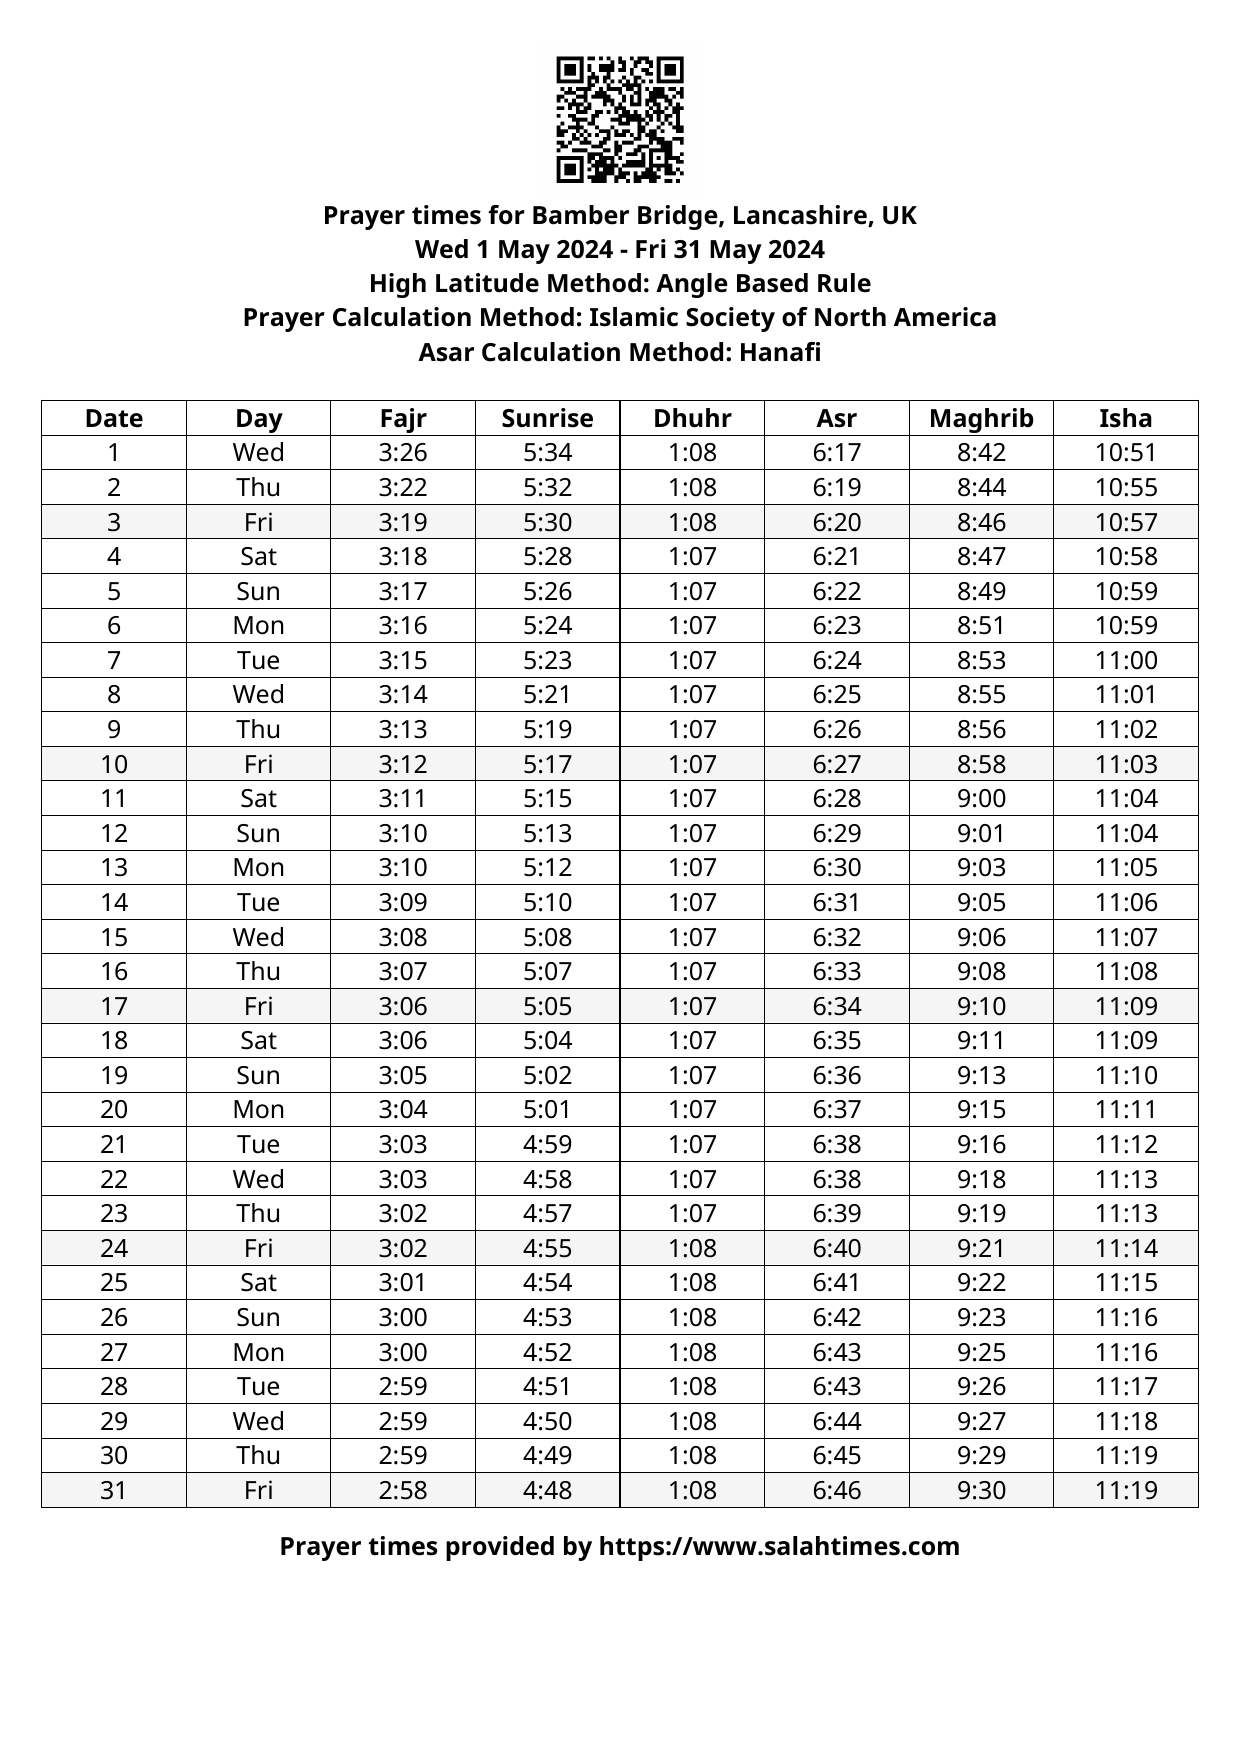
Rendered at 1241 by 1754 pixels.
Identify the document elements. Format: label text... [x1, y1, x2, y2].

table_cell 9:21 [910, 1231, 1053, 1264]
table_cell 1:08 [621, 1473, 764, 1507]
table_cell 8:44 [910, 470, 1053, 504]
table_cell 11:00 [1054, 643, 1198, 677]
table_cell 2 [42, 470, 186, 504]
table_cell 3:02 [331, 1196, 475, 1230]
table_cell Mon [187, 851, 330, 884]
table_cell 4:49 [476, 1439, 619, 1472]
table_cell 8:47 [910, 539, 1053, 573]
table_cell 6:31 [765, 885, 909, 919]
table_cell 1:07 [621, 954, 764, 988]
table_cell 6:43 [765, 1335, 909, 1368]
table_cell 1:07 [621, 678, 764, 711]
table_cell 1 [42, 436, 186, 469]
table_cell 26 [42, 1300, 186, 1334]
table_cell 3:19 [331, 505, 475, 538]
table_cell 1:07 [621, 609, 764, 642]
table_cell Sat [187, 781, 330, 815]
table_cell 6:33 [765, 954, 909, 988]
table_cell 9:03 [910, 851, 1053, 884]
table_cell 6:38 [765, 1162, 909, 1195]
table_cell Sun [187, 816, 330, 849]
table_cell 5:15 [476, 781, 619, 815]
table_cell 1:07 [621, 1162, 764, 1195]
table_header Maghrib [910, 401, 1053, 434]
table_header Asr [765, 401, 909, 434]
table_cell 4:54 [476, 1266, 619, 1299]
table_cell 1:08 [621, 1404, 764, 1437]
table_cell 5:23 [476, 643, 619, 677]
table_cell Fri [187, 505, 330, 538]
table_cell 1:07 [621, 1058, 764, 1092]
table_cell 10:58 [1054, 539, 1198, 573]
table_cell 9:06 [910, 920, 1053, 953]
table_cell 5:08 [476, 920, 619, 953]
table_cell 1:07 [621, 574, 764, 607]
table_cell 3:16 [331, 609, 475, 642]
table_cell 8:49 [910, 574, 1053, 607]
table_header Dhuhr [621, 401, 764, 434]
table_cell 9:01 [910, 816, 1053, 849]
table_cell 9:13 [910, 1058, 1053, 1092]
table_cell 11:13 [1054, 1162, 1198, 1195]
table_cell 6:38 [765, 1127, 909, 1161]
table_cell 9:10 [910, 989, 1053, 1022]
table_cell 8 [42, 678, 186, 711]
table_cell 11 [42, 781, 186, 815]
table_cell 3:02 [331, 1231, 475, 1264]
table_cell 6:41 [765, 1266, 909, 1299]
table_cell 1:08 [621, 436, 764, 469]
table_cell 6:44 [765, 1404, 909, 1437]
table_cell 5:19 [476, 712, 619, 746]
table_cell 11:15 [1054, 1266, 1198, 1299]
table_cell Wed [187, 1404, 330, 1437]
table_cell 8:53 [910, 643, 1053, 677]
table_cell Mon [187, 609, 330, 642]
table_cell Mon [187, 1335, 330, 1368]
table_cell 1:07 [621, 1093, 764, 1126]
table_cell 13 [42, 851, 186, 884]
picture [542, 41, 699, 198]
table_cell 11:10 [1054, 1058, 1198, 1092]
table_cell Wed [187, 920, 330, 953]
table_cell 11:17 [1054, 1369, 1198, 1403]
table_cell 4 [42, 539, 186, 573]
table_cell Sat [187, 1024, 330, 1057]
table_cell Thu [187, 470, 330, 504]
table_cell 31 [42, 1473, 186, 1507]
table_cell 10:59 [1054, 609, 1198, 642]
table_cell 1:07 [621, 1024, 764, 1057]
table_cell Thu [187, 1196, 330, 1230]
table_cell 6:45 [765, 1439, 909, 1472]
table_cell 5:24 [476, 609, 619, 642]
text Prayer times for Bamber Bridge, Lancashire, UK [42, 198, 1198, 232]
table_cell 5:32 [476, 470, 619, 504]
table_cell 11:04 [1054, 816, 1198, 849]
table_cell 12 [42, 816, 186, 849]
table_cell 9:29 [910, 1439, 1053, 1472]
table_cell 2:59 [331, 1439, 475, 1472]
table_header Isha [1054, 401, 1198, 434]
table_cell 3:06 [331, 1024, 475, 1057]
table_cell 3:13 [331, 712, 475, 746]
table_cell 9:27 [910, 1404, 1053, 1437]
table_cell Sun [187, 1058, 330, 1092]
text Wed 1 May 2024 - Fri 31 May 2024 [42, 232, 1198, 266]
table_cell 29 [42, 1404, 186, 1437]
table_cell Fri [187, 1473, 330, 1507]
table_cell 19 [42, 1058, 186, 1092]
table_cell 6:30 [765, 851, 909, 884]
table_cell 1:08 [621, 1369, 764, 1403]
table_cell 1:07 [621, 781, 764, 815]
table_cell 1:08 [621, 1266, 764, 1299]
table_cell 6:29 [765, 816, 909, 849]
table_cell Fri [187, 989, 330, 1022]
table_cell Thu [187, 954, 330, 988]
table_cell Tue [187, 1369, 330, 1403]
table_cell 3:10 [331, 851, 475, 884]
table_cell 6:36 [765, 1058, 909, 1092]
table_cell 6:42 [765, 1300, 909, 1334]
table_cell 5:04 [476, 1024, 619, 1057]
table_cell 3:15 [331, 643, 475, 677]
table_cell 5:12 [476, 851, 619, 884]
table_cell 28 [42, 1369, 186, 1403]
table_cell 11:02 [1054, 712, 1198, 746]
table_cell 5:01 [476, 1093, 619, 1126]
table_cell 9:30 [910, 1473, 1053, 1507]
table_cell 5:28 [476, 539, 619, 573]
table_header Sunrise [476, 401, 619, 434]
table_cell 11:08 [1054, 954, 1198, 988]
table_cell Sat [187, 1266, 330, 1299]
table_cell Tue [187, 1127, 330, 1161]
table_cell 3:14 [331, 678, 475, 711]
table_cell 3:01 [331, 1266, 475, 1299]
table_cell 7 [42, 643, 186, 677]
table_cell 6:26 [765, 712, 909, 746]
table_cell 1:08 [621, 1300, 764, 1334]
table_cell 6:46 [765, 1473, 909, 1507]
table_header Fajr [331, 401, 475, 434]
table_cell 8:42 [910, 436, 1053, 469]
table_cell 3:09 [331, 885, 475, 919]
table_cell 4:48 [476, 1473, 619, 1507]
table_cell 4:55 [476, 1231, 619, 1264]
table_cell 1:07 [621, 747, 764, 780]
table_cell 6:28 [765, 781, 909, 815]
table_cell 3:04 [331, 1093, 475, 1126]
table_cell 4:53 [476, 1300, 619, 1334]
table_cell 9:19 [910, 1196, 1053, 1230]
table_cell 9:11 [910, 1024, 1053, 1057]
table_cell 6 [42, 609, 186, 642]
table_cell 1:07 [621, 1127, 764, 1161]
table_cell 10:57 [1054, 505, 1198, 538]
table_cell 1:07 [621, 851, 764, 884]
table_cell 1:07 [621, 1196, 764, 1230]
table_cell 8:46 [910, 505, 1053, 538]
table_cell 11:16 [1054, 1335, 1198, 1368]
table_cell Sat [187, 539, 330, 573]
table_cell 6:20 [765, 505, 909, 538]
table_cell 3:03 [331, 1127, 475, 1161]
table_cell 6:21 [765, 539, 909, 573]
table_cell Wed [187, 436, 330, 469]
table_cell 4:50 [476, 1404, 619, 1437]
table_cell 1:07 [621, 920, 764, 953]
table_cell 1:08 [621, 505, 764, 538]
table_cell 5:34 [476, 436, 619, 469]
table_cell 4:57 [476, 1196, 619, 1230]
table_cell 18 [42, 1024, 186, 1057]
table_cell 24 [42, 1231, 186, 1264]
table_cell 1:08 [621, 1439, 764, 1472]
table_cell 27 [42, 1335, 186, 1368]
table_cell 21 [42, 1127, 186, 1161]
table_cell 9:16 [910, 1127, 1053, 1161]
table_cell 3 [42, 505, 186, 538]
table_cell 1:07 [621, 989, 764, 1022]
table_cell 11:03 [1054, 747, 1198, 780]
table_cell 6:25 [765, 678, 909, 711]
table_cell 11:18 [1054, 1404, 1198, 1437]
table_cell 1:07 [621, 539, 764, 573]
table_cell 11:11 [1054, 1093, 1198, 1126]
table_cell 6:39 [765, 1196, 909, 1230]
table_cell 3:18 [331, 539, 475, 573]
table_cell 5:30 [476, 505, 619, 538]
table_cell 6:23 [765, 609, 909, 642]
table_cell Sun [187, 574, 330, 607]
table_cell 2:59 [331, 1404, 475, 1437]
table_cell 11:16 [1054, 1300, 1198, 1334]
table_cell 1:08 [621, 1231, 764, 1264]
table_cell 2:59 [331, 1369, 475, 1403]
table_cell 6:34 [765, 989, 909, 1022]
table_cell 9:08 [910, 954, 1053, 988]
text Prayer times provided by https://www.salahtimes.com [42, 1528, 1198, 1563]
table_cell 30 [42, 1439, 186, 1472]
table_cell 9:22 [910, 1266, 1053, 1299]
table_cell 6:24 [765, 643, 909, 677]
table_cell 3:08 [331, 920, 475, 953]
table_cell 1:07 [621, 712, 764, 746]
table_cell Thu [187, 712, 330, 746]
table_cell 4:59 [476, 1127, 619, 1161]
table_cell 4:51 [476, 1369, 619, 1403]
table_cell 6:40 [765, 1231, 909, 1264]
table_cell 10:55 [1054, 470, 1198, 504]
table_cell 5 [42, 574, 186, 607]
table_cell 11:09 [1054, 989, 1198, 1022]
table_cell 3:12 [331, 747, 475, 780]
table_cell Mon [187, 1093, 330, 1126]
table_cell 20 [42, 1093, 186, 1126]
table_cell 8:55 [910, 678, 1053, 711]
table_cell 3:07 [331, 954, 475, 988]
table_cell 11:07 [1054, 920, 1198, 953]
table_cell 9:18 [910, 1162, 1053, 1195]
table_cell 3:11 [331, 781, 475, 815]
table_cell Thu [187, 1439, 330, 1472]
table_cell 3:10 [331, 816, 475, 849]
table_cell 5:07 [476, 954, 619, 988]
table_cell 11:05 [1054, 851, 1198, 884]
table_cell 1:08 [621, 470, 764, 504]
table_cell 3:26 [331, 436, 475, 469]
table_cell 6:19 [765, 470, 909, 504]
table_cell 10:59 [1054, 574, 1198, 607]
table_cell 9:15 [910, 1093, 1053, 1126]
table_cell 9:25 [910, 1335, 1053, 1368]
table_cell Fri [187, 1231, 330, 1264]
table_cell 11:12 [1054, 1127, 1198, 1161]
table_cell 3:00 [331, 1300, 475, 1334]
table_cell 11:04 [1054, 781, 1198, 815]
table_cell 6:22 [765, 574, 909, 607]
table_cell 9:26 [910, 1369, 1053, 1403]
table_cell 1:07 [621, 816, 764, 849]
text High Latitude Method: Angle Based Rule [42, 266, 1198, 300]
table_cell 6:35 [765, 1024, 909, 1057]
table_cell 1:07 [621, 885, 764, 919]
table_cell 6:32 [765, 920, 909, 953]
table_cell 4:58 [476, 1162, 619, 1195]
table_cell 5:05 [476, 989, 619, 1022]
table_cell Sun [187, 1300, 330, 1334]
table_cell 2:58 [331, 1473, 475, 1507]
table_cell 4:52 [476, 1335, 619, 1368]
table_cell 15 [42, 920, 186, 953]
table_cell 9:23 [910, 1300, 1053, 1334]
table_cell 3:00 [331, 1335, 475, 1368]
table_cell Tue [187, 885, 330, 919]
text Prayer Calculation Method: Islamic Society of North America [42, 300, 1198, 334]
table_cell 17 [42, 989, 186, 1022]
table_cell 11:13 [1054, 1196, 1198, 1230]
table_cell 1:07 [621, 643, 764, 677]
table_cell 22 [42, 1162, 186, 1195]
table_cell 6:17 [765, 436, 909, 469]
table_cell 9:00 [910, 781, 1053, 815]
table_cell 10:51 [1054, 436, 1198, 469]
table_cell 11:19 [1054, 1439, 1198, 1472]
table_cell 5:02 [476, 1058, 619, 1092]
table_cell 11:14 [1054, 1231, 1198, 1264]
table_cell 6:43 [765, 1369, 909, 1403]
table_cell 16 [42, 954, 186, 988]
table_cell 5:13 [476, 816, 619, 849]
table_cell 3:05 [331, 1058, 475, 1092]
table_cell 5:17 [476, 747, 619, 780]
table_cell 8:58 [910, 747, 1053, 780]
text Asar Calculation Method: Hanafi [42, 334, 1198, 368]
table_cell 11:09 [1054, 1024, 1198, 1057]
table_cell 11:19 [1054, 1473, 1198, 1507]
table_cell 10 [42, 747, 186, 780]
table_cell 3:06 [331, 989, 475, 1022]
table_header Day [187, 401, 330, 434]
table_cell 25 [42, 1266, 186, 1299]
table_cell 14 [42, 885, 186, 919]
table_cell 3:22 [331, 470, 475, 504]
table_header Date [42, 401, 186, 434]
table_cell 1:08 [621, 1335, 764, 1368]
table_cell Wed [187, 1162, 330, 1195]
table_cell 23 [42, 1196, 186, 1230]
table_cell 6:27 [765, 747, 909, 780]
table_cell 6:37 [765, 1093, 909, 1126]
table_cell 3:17 [331, 574, 475, 607]
table_cell Tue [187, 643, 330, 677]
table_cell 5:10 [476, 885, 619, 919]
table_cell 8:51 [910, 609, 1053, 642]
table_cell 5:21 [476, 678, 619, 711]
table_cell 8:56 [910, 712, 1053, 746]
table_cell 11:06 [1054, 885, 1198, 919]
table_cell Fri [187, 747, 330, 780]
table_cell 9:05 [910, 885, 1053, 919]
table_cell 5:26 [476, 574, 619, 607]
table_cell 3:03 [331, 1162, 475, 1195]
table_cell 11:01 [1054, 678, 1198, 711]
table_cell 9 [42, 712, 186, 746]
table_cell Wed [187, 678, 330, 711]
